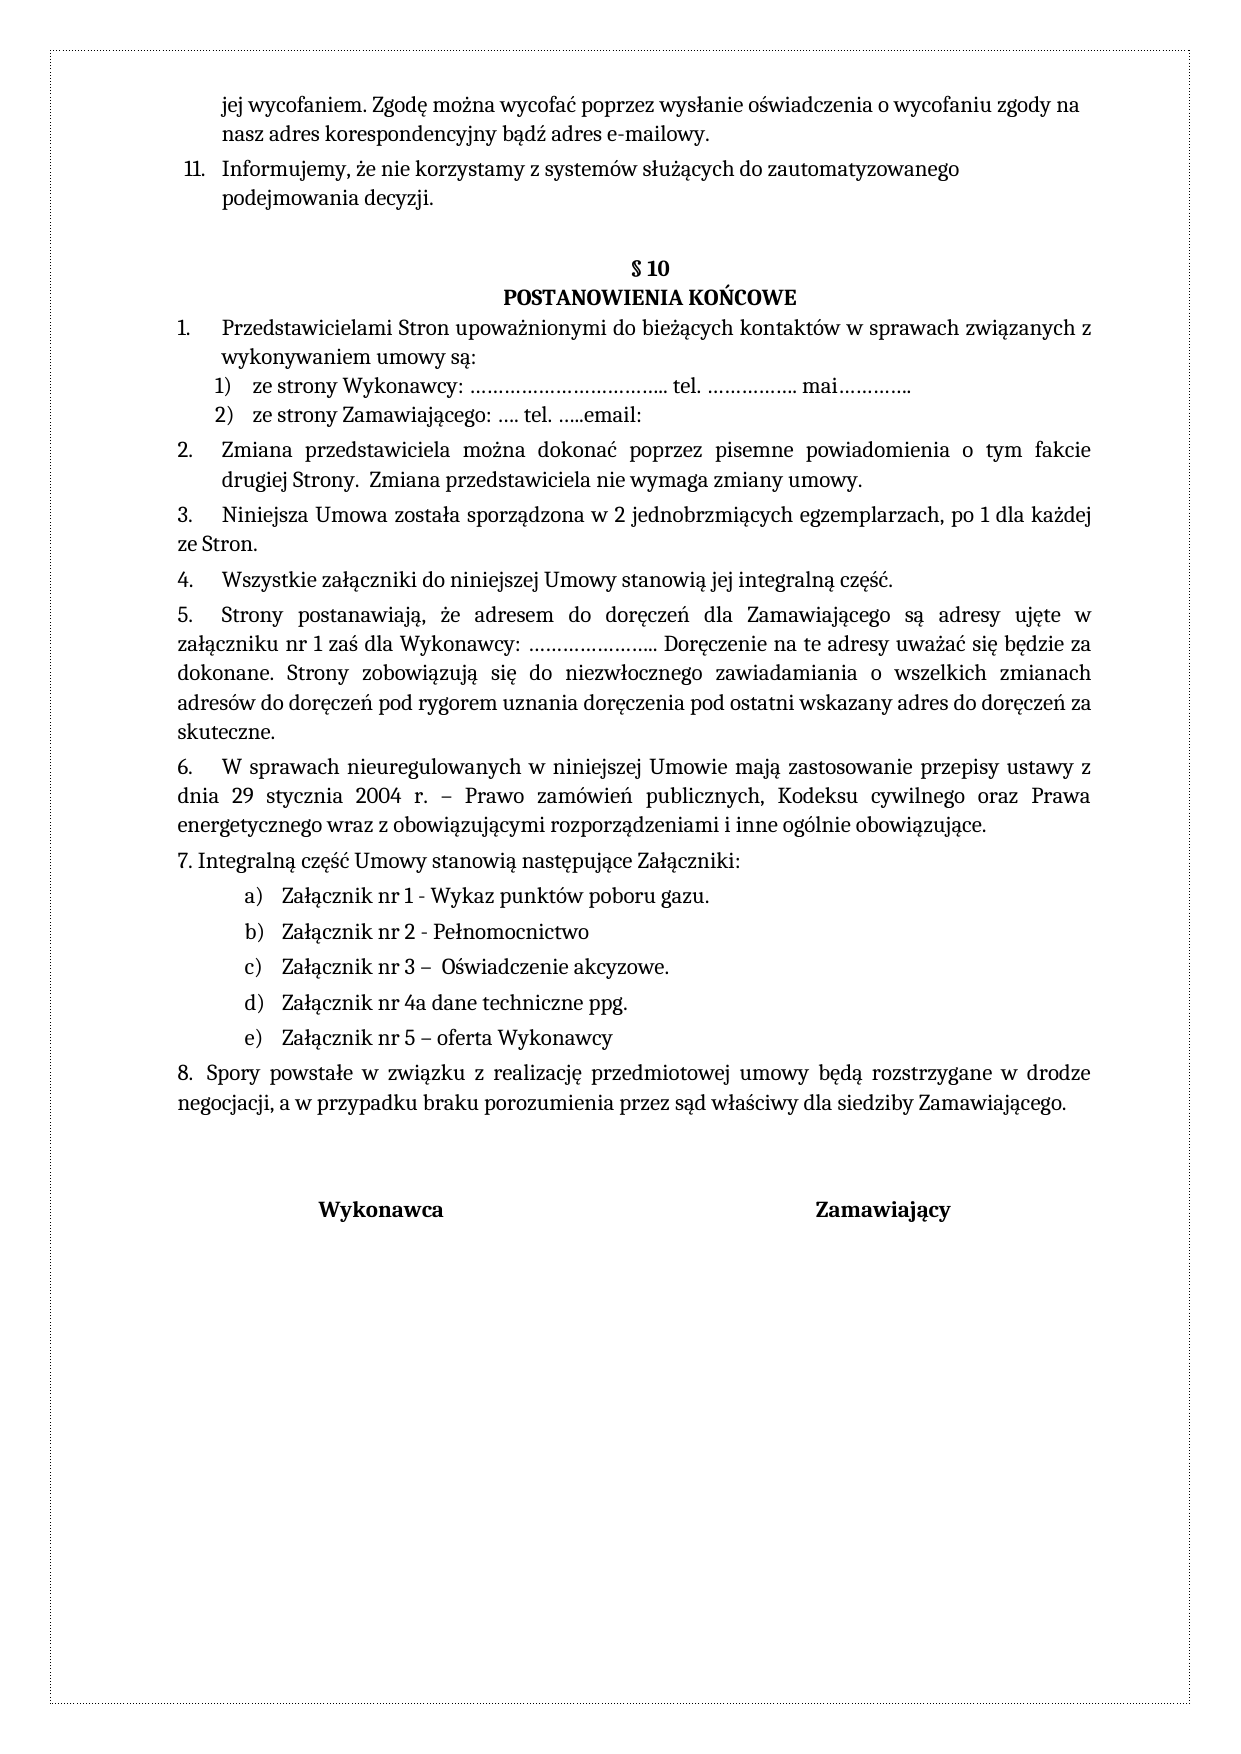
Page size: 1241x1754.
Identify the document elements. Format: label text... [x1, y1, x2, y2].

list Przedstawicielami Stron upoważnionymi do bieżących kontaktów w sprawach związanych z wykonywaniem umowy są: [177, 312, 1093, 370]
text 3. Niniejsza Umowa została sporządzona w 2 jednobrzmiących egzemplarzach, po 1 dla każdej ze Stron. [177, 499, 1093, 557]
text 8. Spory powstałe w związku z realizację przedmiotowej umowy będą rozstrzygane w drodze negocjacji, a w przypadku braku porozumienia przez sąd właściwy dla siedziby Zamawiającego. [177, 1057, 1093, 1116]
text 6. W sprawach nieuregulowanych w niniejszej Umowie mają zastosowanie przepisy ustawy z dnia 29 stycznia 2004 r. – Prawo zamówień publicznych, Kodeksu cywilnego oraz Prawa energetycznego wraz z obowiązującymi rozporządzeniami i inne ogólnie obowiązujące. [177, 751, 1093, 839]
list POSTANOWIENIA KOŃCOWE [207, 282, 1093, 312]
text 7. Integralną część Umowy stanowią następujące Załączniki: [177, 845, 1093, 874]
list ze strony Wykonawcy: …………………………….. tel. ……………. mai…………. [215, 370, 1093, 399]
list Załącznik nr 2 - Pełnomocnictwo [244, 916, 1093, 945]
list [184, 89, 1093, 147]
list ze strony Zamawiającego: …. tel. …..email: [215, 399, 1093, 428]
text 4. Wszystkie załączniki do niniejszej Umowy stanowią jej integralną część. [177, 564, 1093, 593]
list Informujemy, że nie korzystamy z systemów służących do zautomatyzowanego podejmowania decyzji. [184, 153, 1093, 212]
text 2. Zmiana przedstawiciela można dokonać poprzez pisemne powiadomienia o tym fakcie drugiej Strony. Zmiana przedstawiciela nie wymaga zmiany umowy. [177, 434, 1093, 493]
list Załącznik nr 1 - Wykaz punktów poboru gazu. [244, 880, 1093, 909]
list Załącznik nr 4a dane techniczne ppg. [244, 987, 1093, 1016]
text 5. Strony postanawiają, że adresem do doręczeń dla Zamawiającego są adresy ujęte w załączniku nr 1 zaś dla Wykonawcy: ………………….. Doręczenie na te adresy uważać się będzie za dokonane. Strony zobowiązują się do niezwłocznego zawiadamiania o wszelkich zmianach adresów do doręczeń pod rygorem uznania doręczenia pod ostatni wskazany adres do doręczeń za skuteczne. [177, 599, 1093, 745]
list § 10 [207, 253, 1093, 282]
list Załącznik nr 3 – Oświadczenie akcyzowe. [244, 951, 1093, 980]
list Załącznik nr 5 – oferta Wykonawcy [244, 1022, 1093, 1051]
text Wykonawca Zamawiający [177, 1193, 1093, 1224]
